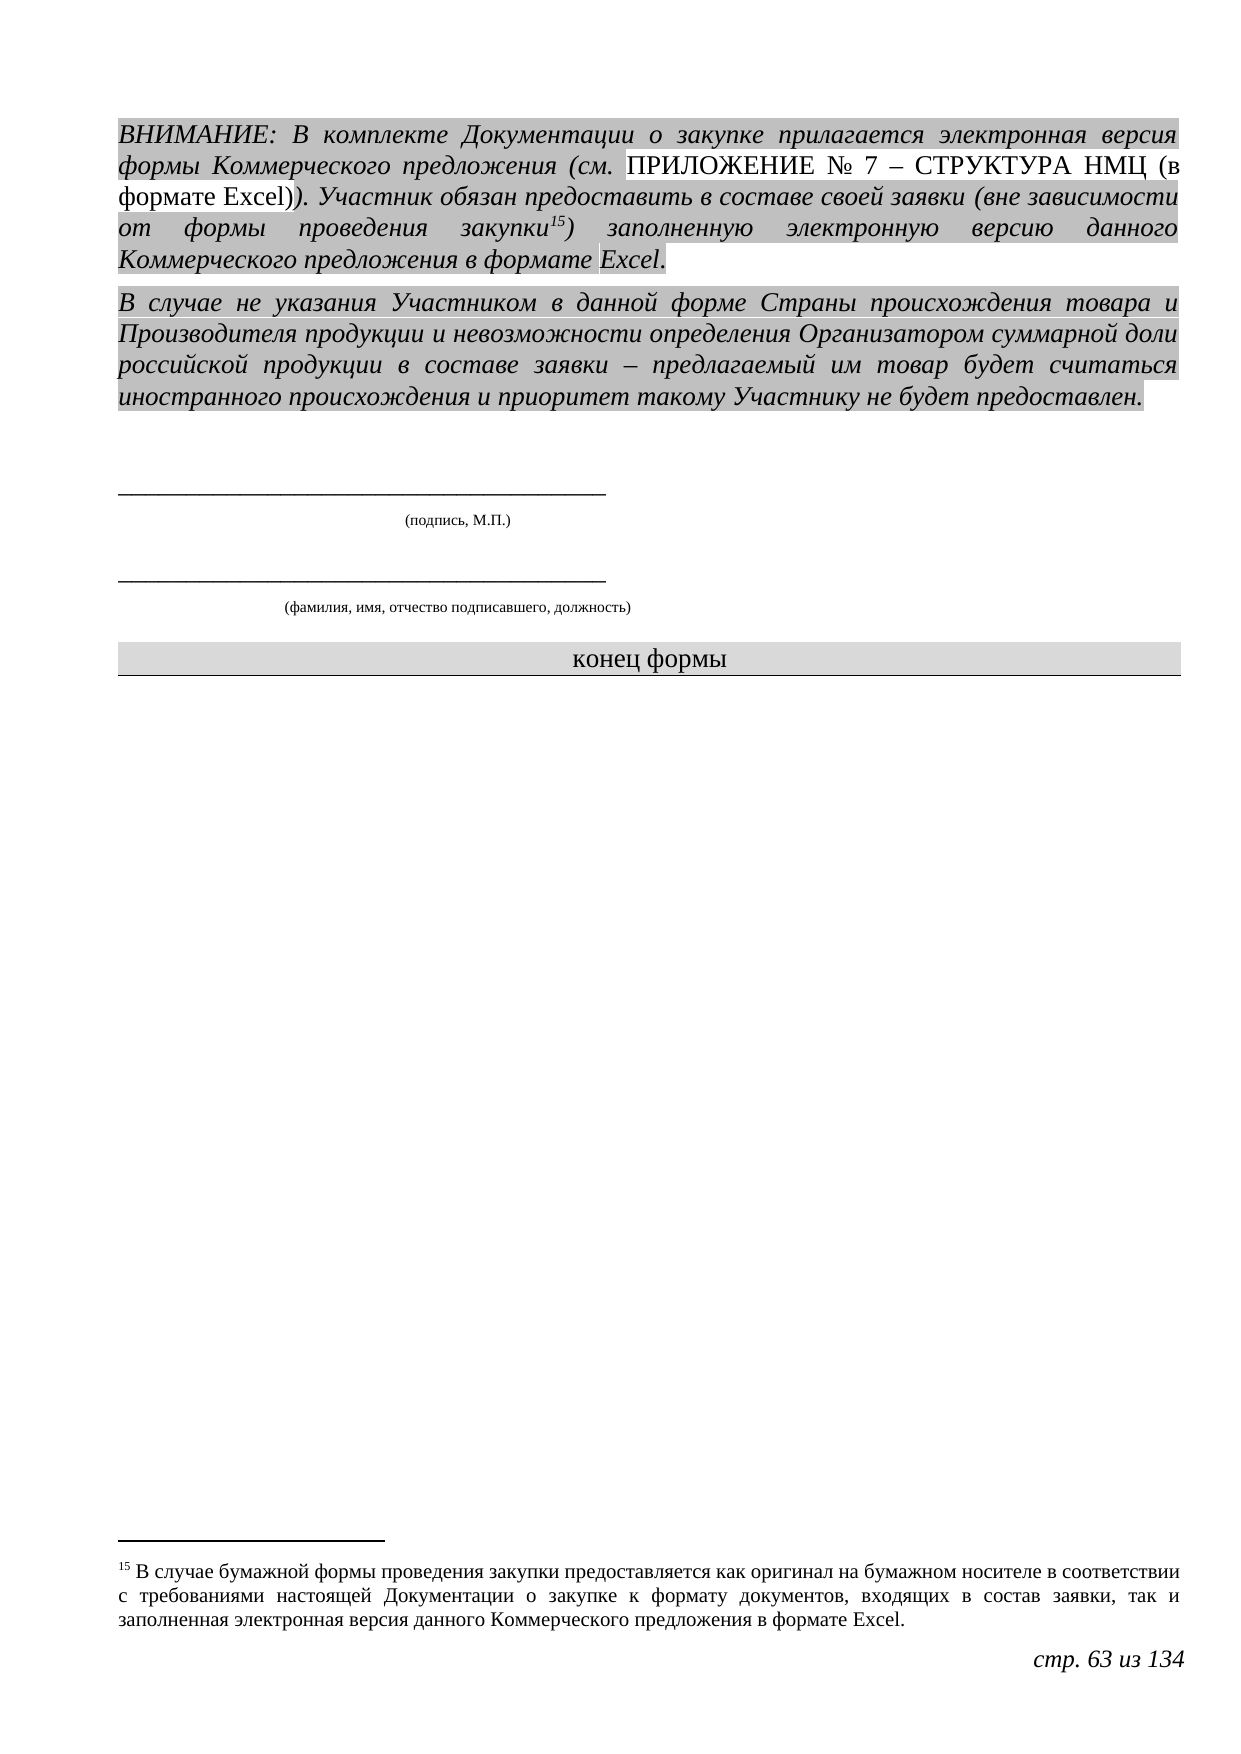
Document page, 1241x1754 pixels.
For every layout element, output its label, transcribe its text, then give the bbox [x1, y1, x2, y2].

text ____________________________________ [118, 467, 1181, 498]
text (подпись, М.П.) [118, 511, 797, 542]
text В случае не указания Участником в данной форме Страны происхождения товара и Производителя продукции и невозможности определения Организатором суммарной доли российской продукции в составе заявки – предлагаемый им товар будет считаться иностранного происхождения и приоритет такому Участнику не будет предоставлен. [118, 286, 1181, 411]
text ____________________________________ [118, 554, 1181, 586]
text ВНИМАНИЕ: В комплекте Документации о закупке прилагается электронная версия формы Коммерческого предложения (см. ПРИЛОЖЕНИЕ № 7 – СТРУКТУРА НМЦ (в формате Excel)). Участник обязан предоставить в составе своей заявки (вне зависимости от формы проведения закупки) заполненную электронную версию данного Коммерческого предложения в формате Excel. [626, 118, 1181, 274]
text (фамилия, имя, отчество подписавшего, должность) [118, 598, 797, 629]
text конец формы [118, 642, 1181, 675]
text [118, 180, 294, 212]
